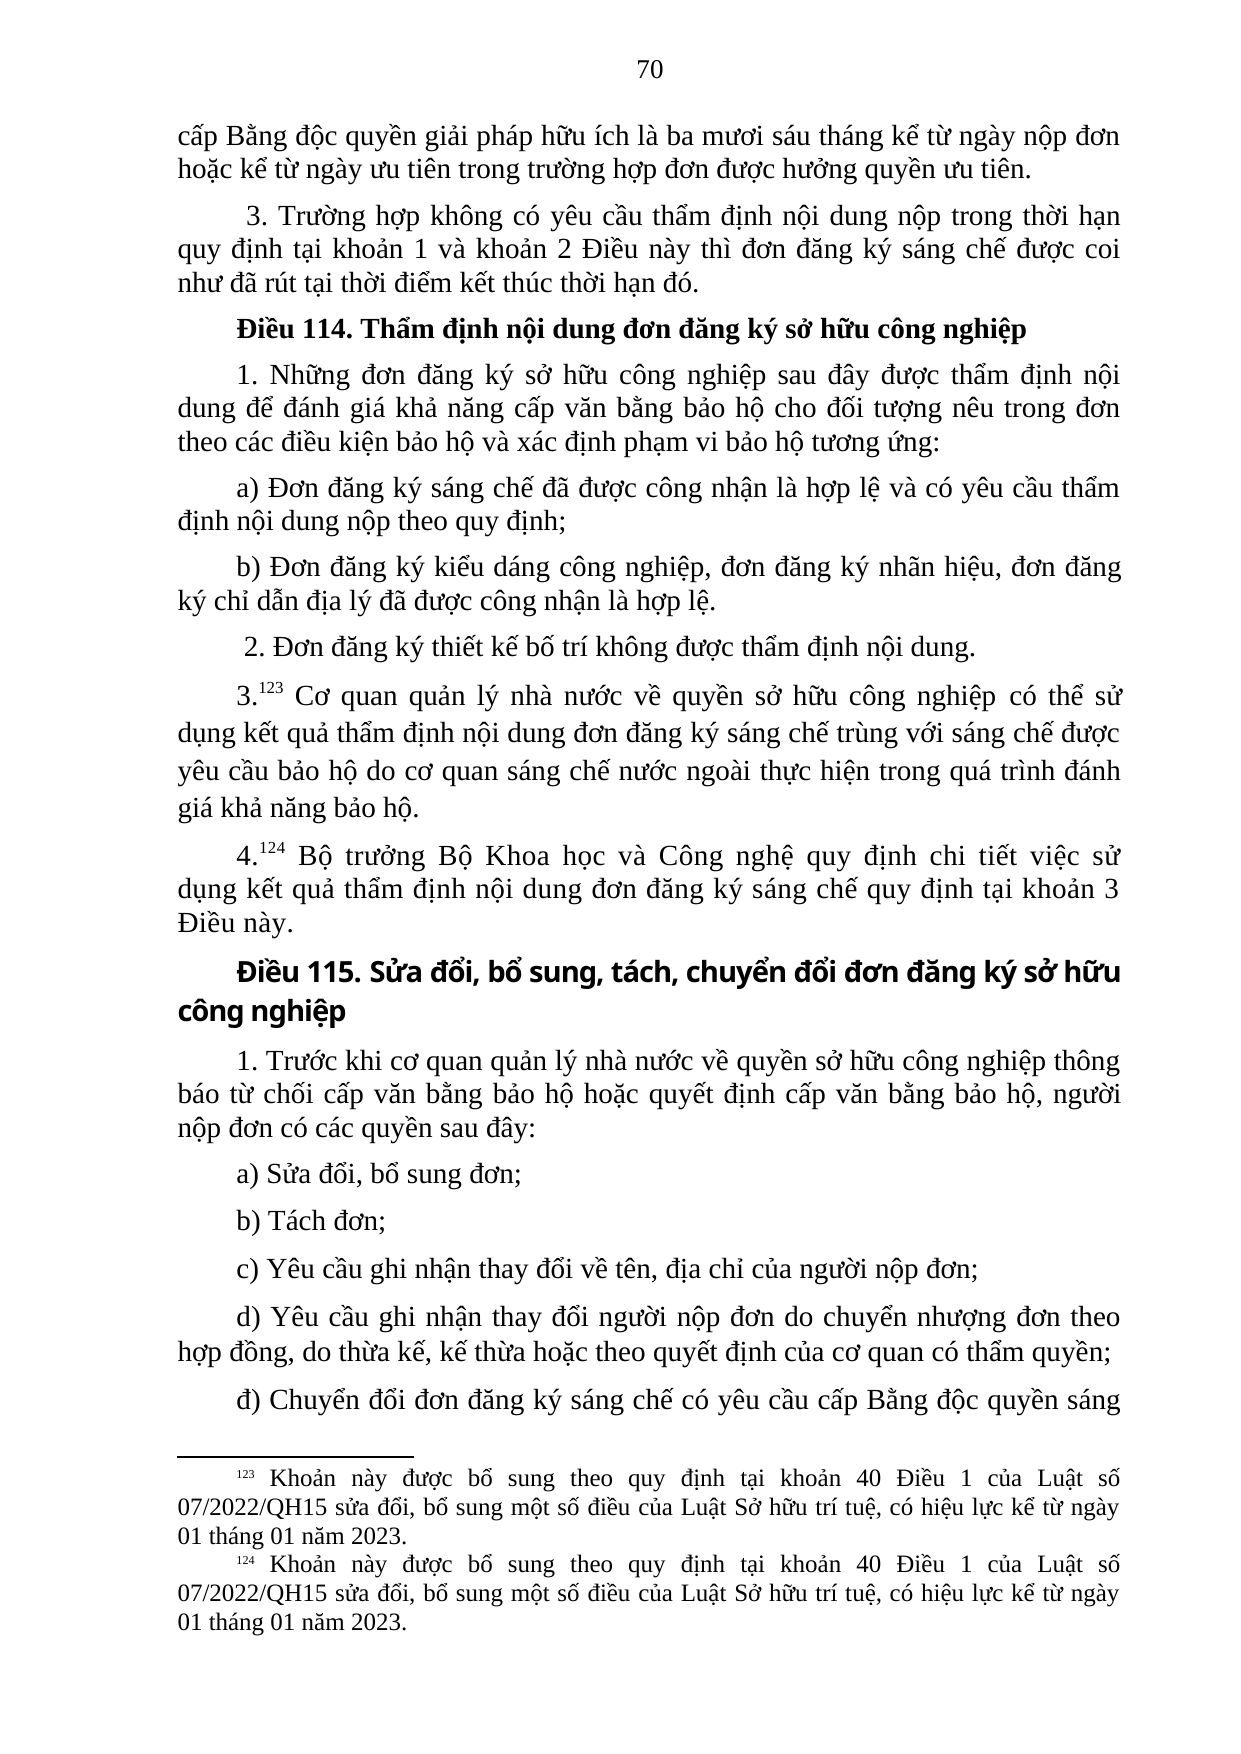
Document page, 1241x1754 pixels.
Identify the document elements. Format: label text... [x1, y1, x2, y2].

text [177, 1381, 1122, 1416]
text b) Đơn đăng ký kiểu dáng công nghiệp, đơn đăng ký nhãn hiệu, đơn đăng ký chỉ dẫn địa lý đã được công nhận là hợp lệ. [177, 549, 1122, 617]
text c) Yêu cầu ghi nhận thay đổi về tên, địa chỉ của người nộp đơn; [177, 1250, 1122, 1285]
text b) Tách đơn; [177, 1202, 1122, 1237]
text a) Đơn đăng ký sáng chế đã được công nhận là hợp lệ và có yêu cầu thẩm định nội dung nộp theo quy định; [177, 470, 1122, 537]
text Điều 114. Thẩm định nội dung đơn đăng ký sở hữu công nghiệp [177, 311, 1122, 344]
text 1. Trước khi cơ quan quản lý nhà nước về quyền sở hữu công nghiệp thông báo từ chối cấp văn bằng bảo hộ hoặc quyết định cấp văn bằng bảo hộ, người nộp đơn có các quyền sau đây: [177, 1043, 1122, 1143]
text d) Yêu cầu ghi nhận thay đổi người nộp đơn do chuyển nhượng đơn theo hợp đồng, do thừa kế, kế thừa hoặc theo quyết định của cơ quan có thẩm quyền; [177, 1298, 1122, 1368]
text 3. Trường hợp không có yêu cầu thẩm định nội dung nộp trong thời hạn quy định tại khoản 1 và khoản 2 Điều này thì đơn đăng ký sáng chế được coi như đã rút tại thời điểm kết thúc thời hạn đó. [177, 198, 1122, 298]
text 2. Đơn đăng ký thiết kế bố trí không được thẩm định nội dung. [177, 629, 1122, 663]
text 1. Những đơn đăng ký sở hữu công nghiệp sau đây được thẩm định nội dung để đánh giá khả năng cấp văn bằng bảo hộ cho đối tượng nêu trong đơn theo các điều kiện bảo hộ và xác định phạm vi bảo hộ tương ứng: [177, 357, 1122, 457]
text Điều 115. Sửa đổi, bổ sung, tách, chuyển đổi đơn đăng ký sở hữu công nghiệp [177, 951, 1122, 1030]
text 4. Bộ trưởng Bộ Khoa học và Công nghệ quy định chi tiết việc sử dụng kết quả thẩm định nội dung đơn đăng ký sáng chế quy định tại khoản 3 Điều này. [177, 838, 1122, 938]
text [177, 118, 1122, 185]
text a) Sửa đổi, bổ sung đơn; [177, 1156, 1122, 1189]
text 3. Cơ quan quản lý nhà nước về quyền sở hữu công nghiệp có thể sử dụng kết quả thẩm định nội dung đơn đăng ký sáng chế trùng với sáng chế được yêu cầu bảo hộ do cơ quan sáng chế nước ngoài thực hiện trong quá trình đánh giá khả năng bảo hộ. [177, 675, 1122, 825]
